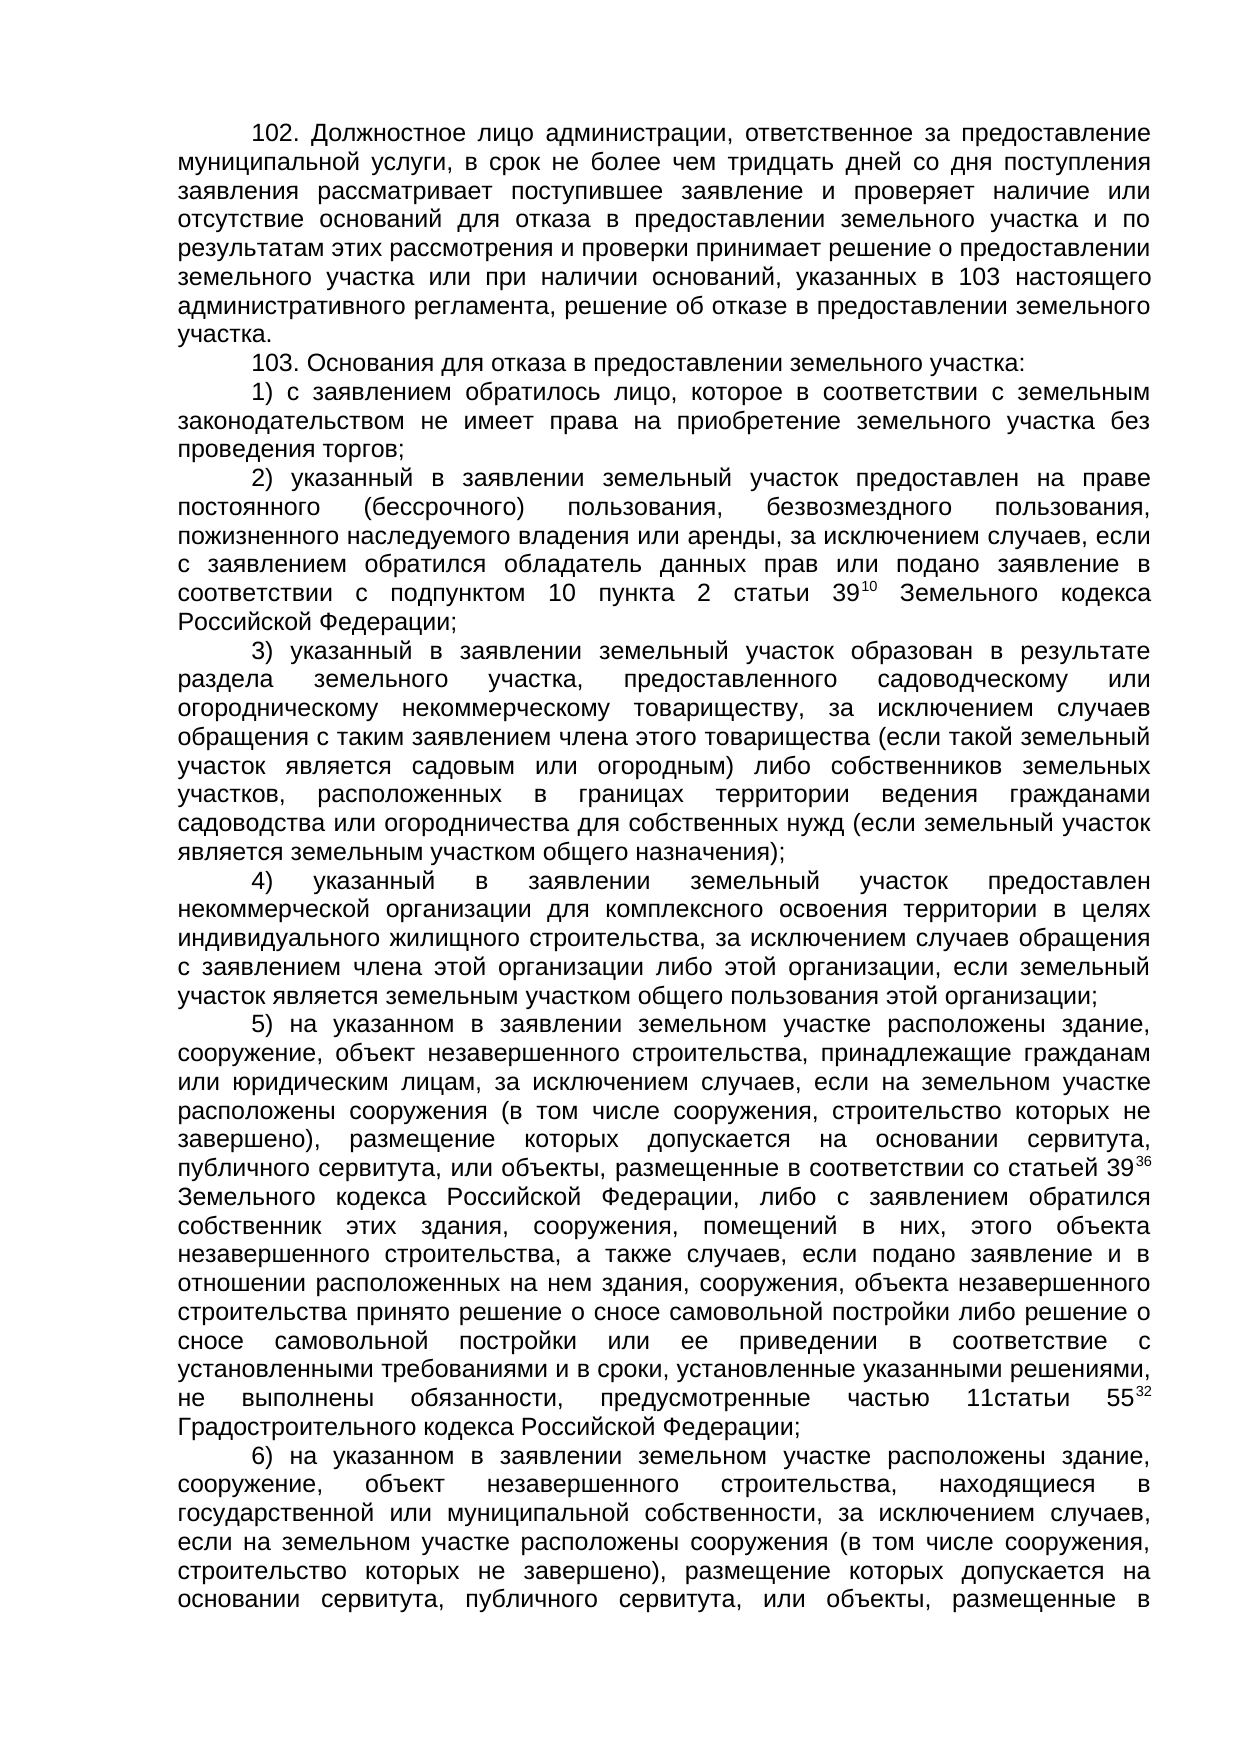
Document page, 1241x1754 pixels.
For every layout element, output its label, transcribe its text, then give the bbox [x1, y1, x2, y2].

text 102. Должностное лицо администрации, ответственное за предоставление муниципальной услуги, в срок не более чем тридцать дней со дня поступления заявления рассматривает поступившее заявление и проверяет наличие или отсутствие оснований для отказа в предоставлении земельного участка и по результатам этих рассмотрения и проверки принимает решение о предоставлении земельного участка или при наличии оснований, указанных в 103 настоящего административного регламента, решение об отказе в предоставлении земельного участка. [177, 118, 1152, 348]
text 5) на указанном в заявлении земельном участке расположены здание, сооружение, объект незавершенного строительства, принадлежащие гражданам или юридическим лицам, за исключением случаев, если на земельном участке расположены сооружения (в том числе сооружения, строительство которых не завершено), размещение которых допускается на основании сервитута, публичного сервитута, или объекты, размещенные в соответствии со статьей 3936 Земельного кодекса Российской Федерации, либо с заявлением обратился собственник этих здания, сооружения, помещений в них, этого объекта незавершенного строительства, а также случаев, если подано заявление и в отношении расположенных на нем здания, сооружения, объекта незавершенного строительства принято решение о сносе самовольной постройки либо решение о сносе самовольной постройки или ее приведении в соответствие с установленными требованиями и в сроки, установленные указанными решениями, не выполнены обязанности, предусмотренные частью 11статьи 5532 Градостроительного кодекса Российской Федерации; [177, 1009, 1152, 1441]
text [177, 1441, 1152, 1613]
text 2) указанный в заявлении земельный участок предоставлен на праве постоянного (бессрочного) пользования, безвозмездного пользования, пожизненного наследуемого владения или аренды, за исключением случаев, если с заявлением обратился обладатель данных прав или подано заявление в соответствии с подпунктом 10 пункта 2 статьи 3910 Земельного кодекса Российской Федерации; [177, 463, 1152, 636]
text 3) указанный в заявлении земельный участок образован в результате раздела земельного участка, предоставленного садоводческому или огородническому некоммерческому товариществу, за исключением случаев обращения с таким заявлением члена этого товарищества (если такой земельный участок является садовым или огородным) либо собственников земельных участков, расположенных в границах территории ведения гражданами садоводства или огородничества для собственных нужд (если земельный участок является земельным участком общего назначения); [177, 636, 1152, 866]
text 4) указанный в заявлении земельный участок предоставлен некоммерческой организации для комплексного освоения территории в целях индивидуального жилищного строительства, за исключением случаев обращения с заявлением члена этой организации либо этой организации, если земельный участок является земельным участком общего пользования этой организации; [177, 866, 1152, 1009]
text 103. Основания для отказа в предоставлении земельного участка: [177, 348, 1152, 377]
text 1) с заявлением обратилось лицо, которое в соответствии с земельным законодательством не имеет права на приобретение земельного участка без проведения торгов; [177, 377, 1152, 463]
